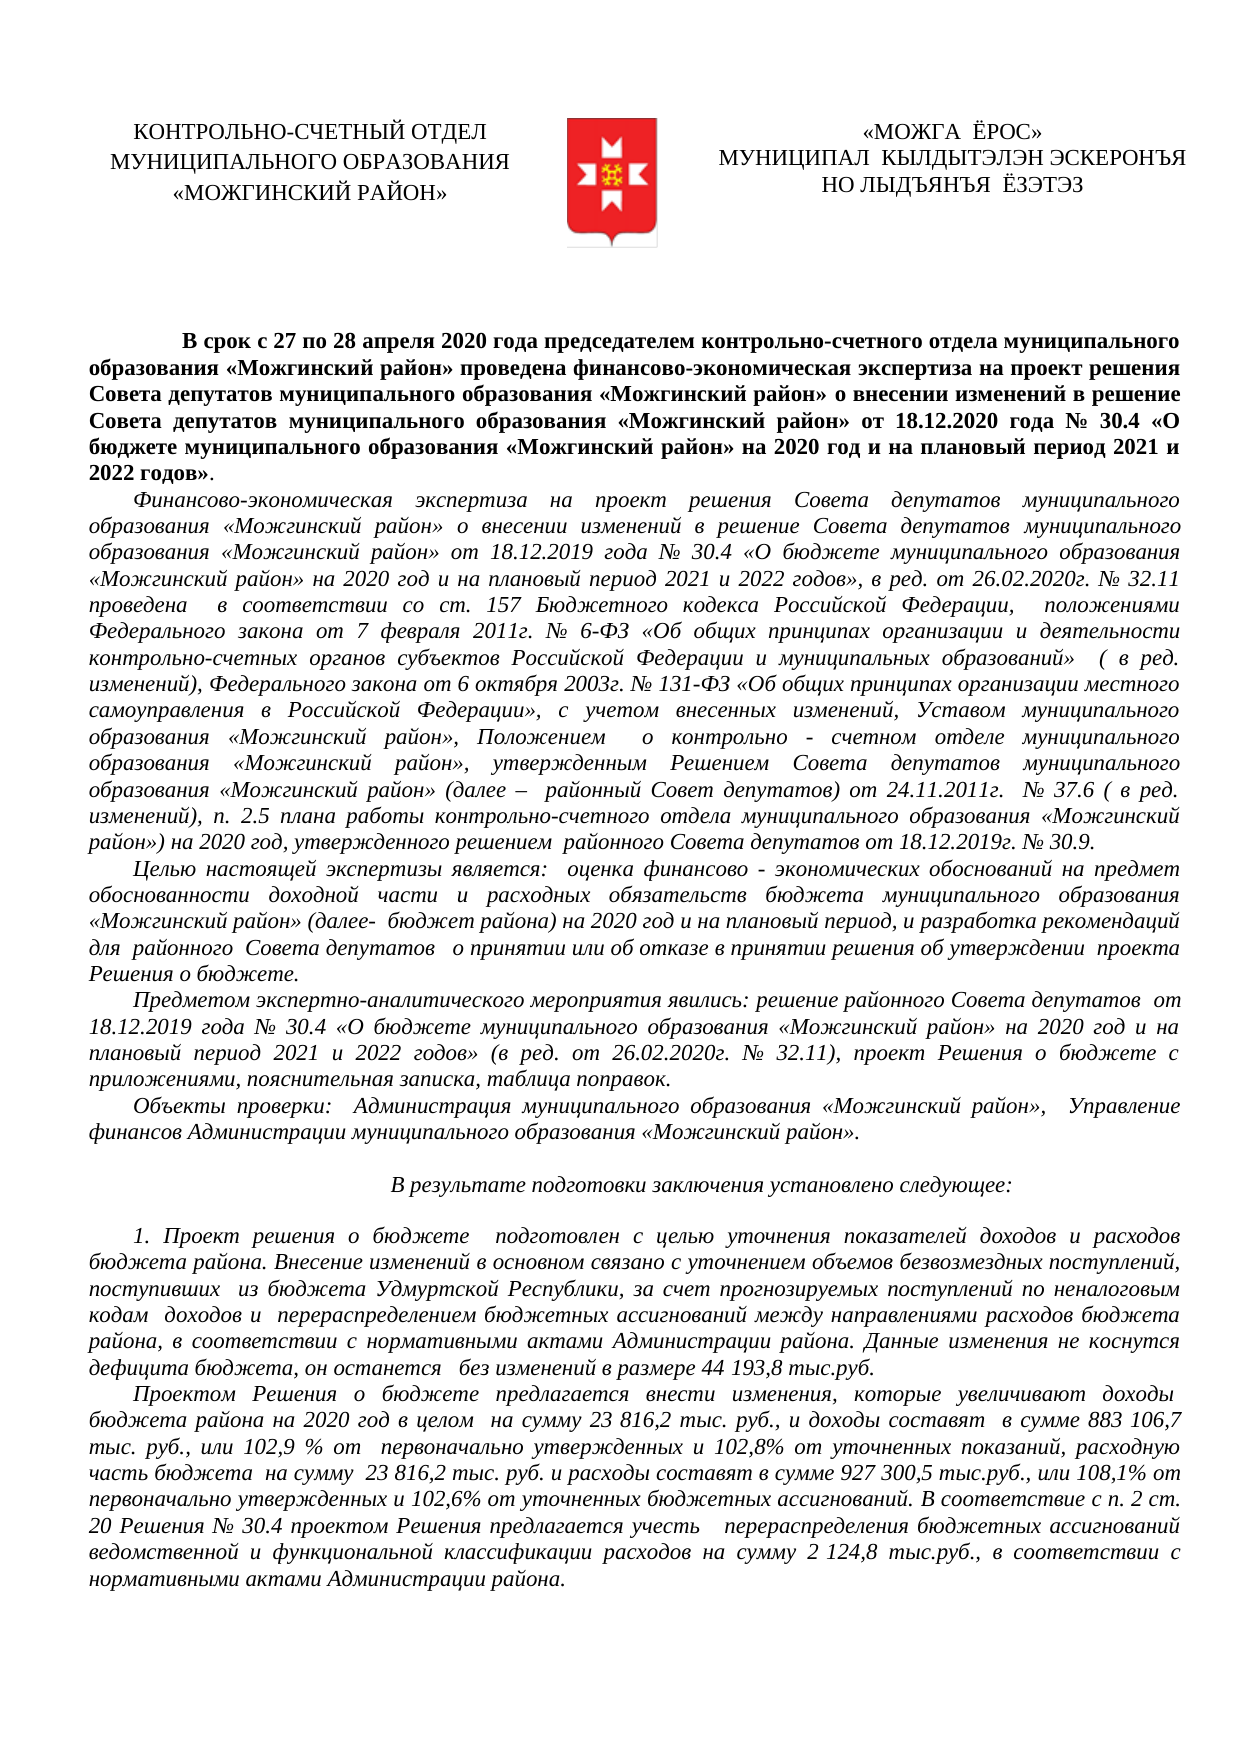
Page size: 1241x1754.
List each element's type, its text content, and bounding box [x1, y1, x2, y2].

list Целью настоящей экспертизы является: оценка финансово - экономических обоснований на предмет обоснованности доходной части и расходных обязательств бюджета муниципального образования «Можгинский район» (далее- бюджет района) на 2020 год и на плановый период, и разработка рекомендаций для районного Совета депутатов о принятии или об отказе в принятии решения об утверждении проекта Решения о бюджете. [88, 855, 1181, 986]
text Объекты проверки: Администрация муниципального образования «Можгинский район», Управление финансов Администрации муниципального образования «Можгинский район». [88, 1092, 1181, 1144]
table_header КОНТРОЛЬНО-СЧЕТНЫЙ ОТДЕЛ МУНИЦИПАЛЬНОГО ОБРАЗОВАНИЯ «МОЖГИНСКИЙ РАЙОН» [89, 118, 531, 273]
text В результате подготовки заключения установлено следующее: [177, 1171, 1152, 1197]
text Финансово-экономическая экспертиза на проект решения Совета депутатов муниципального образования «Можгинский район» о внесении изменений в решение Совета депутатов муниципального образования «Можгинский район» от 18.12.2019 года № 30.4 «О бюджете муниципального образования «Можгинский район» на 2020 год и на плановый период 2021 и 2022 годов», в ред. от 26.02.2020г. № 32.11 проведена в соответствии со ст. 157 Бюджетного кодекса Российской Федерации, положениями Федерального закона от 7 февраля 2011г. № 6-ФЗ «Об общих принципах организации и деятельности контрольно-счетных органов субъектов Российской Федерации и муниципальных образований» ( в ред. изменений), Федерального закона от 6 октября 2003г. № 131-ФЗ «Об общих принципах организации местного самоуправления в Российской Федерации», с учетом внесенных изменений, Уставом муниципального образования «Можгинский район», Положением о контрольно - счетном отделе муниципального образования «Можгинский район», утвержденным Решением Совета депутатов муниципального образования «Можгинский район» (далее – районный Совет депутатов) от 24.11.2011г. № 37.6 ( в ред. изменений), п. 2.5 плана работы контрольно-счетного отдела муниципального образования «Можгинский район») на 2020 год, утвержденного решением районного Совета депутатов от 18.12.2019г. № 30.9. [88, 486, 1181, 855]
text В срок с 27 по 28 апреля 2020 года председателем контрольно-счетного отдела муниципального образования «Можгинский район» проведена финансово-экономическая экспертиза на проект решения Совета депутатов муниципального образования «Можгинский район» о внесении изменений в решение Совета депутатов муниципального образования «Можгинский район» от 18.12.2020 года № 30.4 «О бюджете муниципального образования «Можгинский район» на 2020 год и на плановый период 2021 и 2022 годов». [88, 328, 1181, 486]
list Проектом Решения о бюджете предлагается внести изменения, которые увеличивают доходы бюджета района на 2020 год в целом на сумму 23 816,2 тыс. руб., и доходы составят в сумме 883 106,7 тыс. руб., или 102,9 % от первоначально утвержденных и 102,8% от уточненных показаний, расходную часть бюджета на сумму 23 816,2 тыс. руб. и расходы составят в сумме 927 300,5 тыс.руб., или 108,1% от первоначально утвержденных и 102,6% от уточненных бюджетных ассигнований. В соответствие с п. 2 ст. 20 Решения № 30.4 проектом Решения предлагается учесть перераспределения бюджетных ассигнований ведомственной и функциональной классификации расходов на сумму 2 124,8 тыс.руб., в соответствии с нормативными актами Администрации района. [88, 1380, 1181, 1591]
picture [567, 118, 659, 249]
text Предметом экспертно-аналитического мероприятия явились: решение районного Совета депутатов от 18.12.2019 года № 30.4 «О бюджете муниципального образования «Можгинский район» на 2020 год и на плановый период 2021 и 2022 годов» (в ред. от 26.02.2020г. № 32.11), проект Решения о бюджете с приложениями, пояснительная записка, таблица поправок. [88, 986, 1181, 1092]
table_header «МОЖГА ЁРОС» МУНИЦИПАЛ КЫЛДЫТЭЛЭН ЭСКЕРОНЪЯ НО ЛЫДЪЯНЪЯ ЁЗЭТЭЗ [694, 118, 1211, 273]
text 1. Проект решения о бюджете подготовлен с целью уточнения показателей доходов и расходов бюджета района. Внесение изменений в основном связано с уточнением объемов безвозмездных поступлений, поступивших из бюджета Удмуртской Республики, за счет прогнозируемых поступлений по неналоговым кодам доходов и перераспределением бюджетных ассигнований между направлениями расходов бюджета района, в соответствии с нормативными актами Администрации района. Данные изменения не коснутся дефицита бюджета, он останется без изменений в размере 44 193,8 тыс.руб. [88, 1222, 1181, 1380]
table_header [531, 118, 694, 273]
